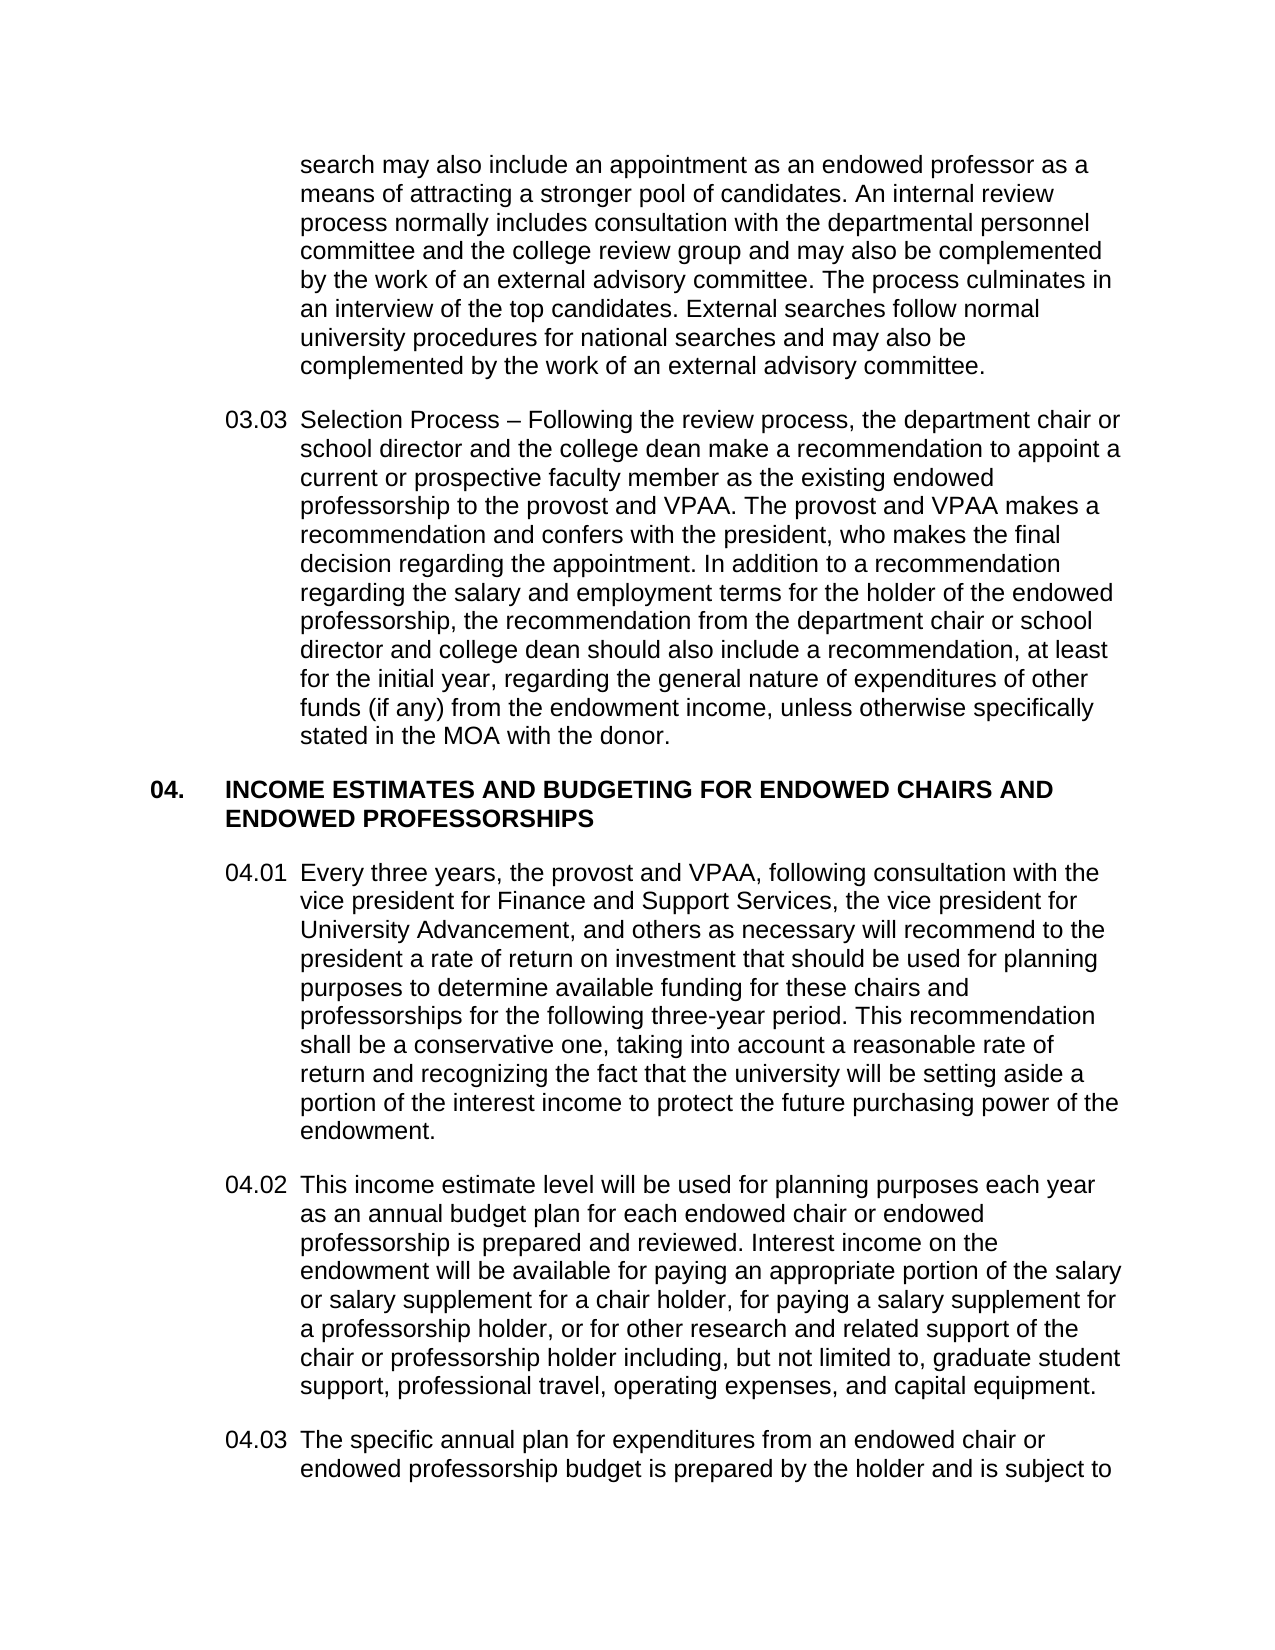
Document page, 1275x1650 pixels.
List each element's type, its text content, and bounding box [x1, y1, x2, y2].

text 03.03 Selection Process – Following the review process, the department chair or school director and the college dean make a recommendation to appoint a current or prospective faculty member as the existing endowed professorship to the provost and VPAA. The provost and VPAA makes a recommendation and confers with the president, who makes the final decision regarding the appointment. In addition to a recommendation regarding the salary and employment terms for the holder of the endowed professorship, the recommendation from the department chair or school director and college dean should also include a recommendation, at least for the initial year, regarding the general nature of expenditures of other funds (if any) from the endowment income, unless otherwise specifically stated in the MOA with the donor. [225, 405, 1125, 750]
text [225, 150, 1125, 380]
text 04.01 Every three years, the provost and VPAA, following consultation with the vice president for Finance and Support Services, the vice president for University Advancement, and others as necessary will recommend to the president a rate of return on investment that should be used for planning purposes to determine available funding for these chairs and professorships for the following three-year period. This recommendation shall be a conservative one, taking into account a reasonable rate of return and recognizing the fact that the university will be setting aside a portion of the interest income to protect the future purchasing power of the endowment. [225, 857, 1125, 1145]
text 04.02 This income estimate level will be used for planning purposes each year as an annual budget plan for each endowed chair or endowed professorship is prepared and reviewed. Interest income on the endowment will be available for paying an appropriate portion of the salary or salary supplement for a chair holder, for paying a salary supplement for a professorship holder, or for other research and related support of the chair or professorship holder including, but not limited to, graduate student support, professional travel, operating expenses, and capital equipment. [225, 1170, 1125, 1400]
text 04. INCOME ESTIMATES AND BUDGETING FOR ENDOWED CHAIRS AND ENDOWED PROFESSORSHIPS [150, 775, 1125, 832]
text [225, 1425, 1125, 1482]
